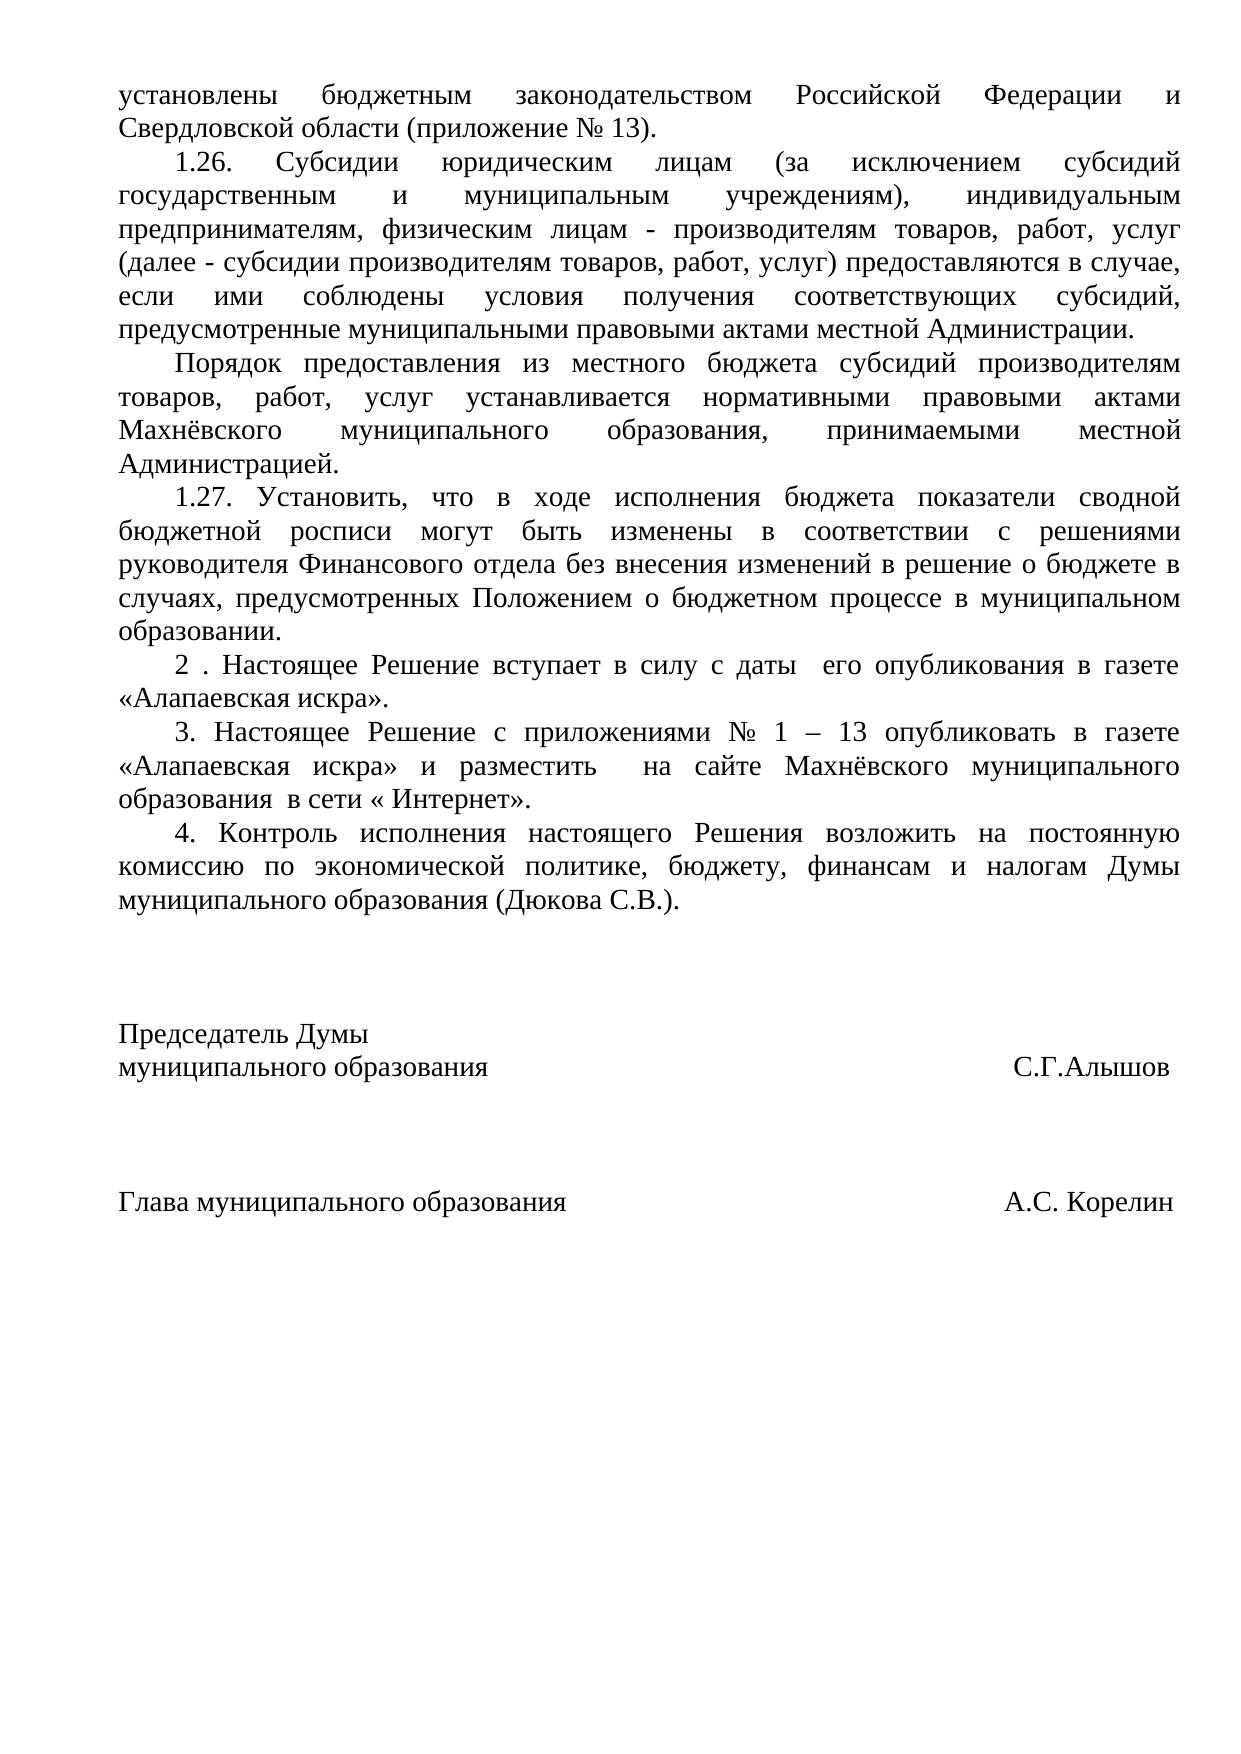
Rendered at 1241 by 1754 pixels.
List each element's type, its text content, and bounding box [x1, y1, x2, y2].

text 4. Контроль исполнения настоящего Решения возложить на постоянную комиссию по экономической политике, бюджету, финансам и налогам Думы муниципального образования (Дюкова С.В.). [118, 815, 1181, 915]
text 2 . Настоящее Решение вступает в силу с даты его опубликования в газете «Алапаевская искра». [118, 647, 1181, 714]
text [118, 77, 1182, 144]
text 1.27. Установить, что в ходе исполнения бюджета показатели сводной бюджетной росписи могут быть изменены в соответствии с решениями руководителя Финансового отдела без внесения изменений в решение о бюджете в случаях, предусмотренных Положением о бюджетном процессе в муниципальном образовании. [118, 479, 1182, 647]
text Порядок предоставления из местного бюджета субсидий производителям товаров, работ, услуг устанавливается нормативными правовыми актами Махнёвского муниципального образования, принимаемыми местной Администрацией. [118, 345, 1182, 479]
text 3. Настоящее Решение с приложениями № 1 – 13 опубликовать в газете «Алапаевская искра» и разместить на сайте Махнёвского муниципального образования в сети « Интернет». [118, 714, 1181, 815]
text Председатель Думы [118, 1016, 1181, 1049]
text муниципального образования С.Г.Алышов [118, 1049, 1181, 1083]
text 1.26. Субсидии юридическим лицам (за исключением субсидий государственным и муниципальным учреждениям), индивидуальным предпринимателям, физическим лицам - производителям товаров, работ, услуг (далее - субсидии производителям товаров, работ, услуг) предоставляются в случае, если ими соблюдены условия получения соответствующих субсидий, предусмотренные муниципальными правовыми актами местной Администрации. [118, 144, 1182, 345]
text Глава муниципального образования А.С. Корелин [118, 1184, 1181, 1217]
